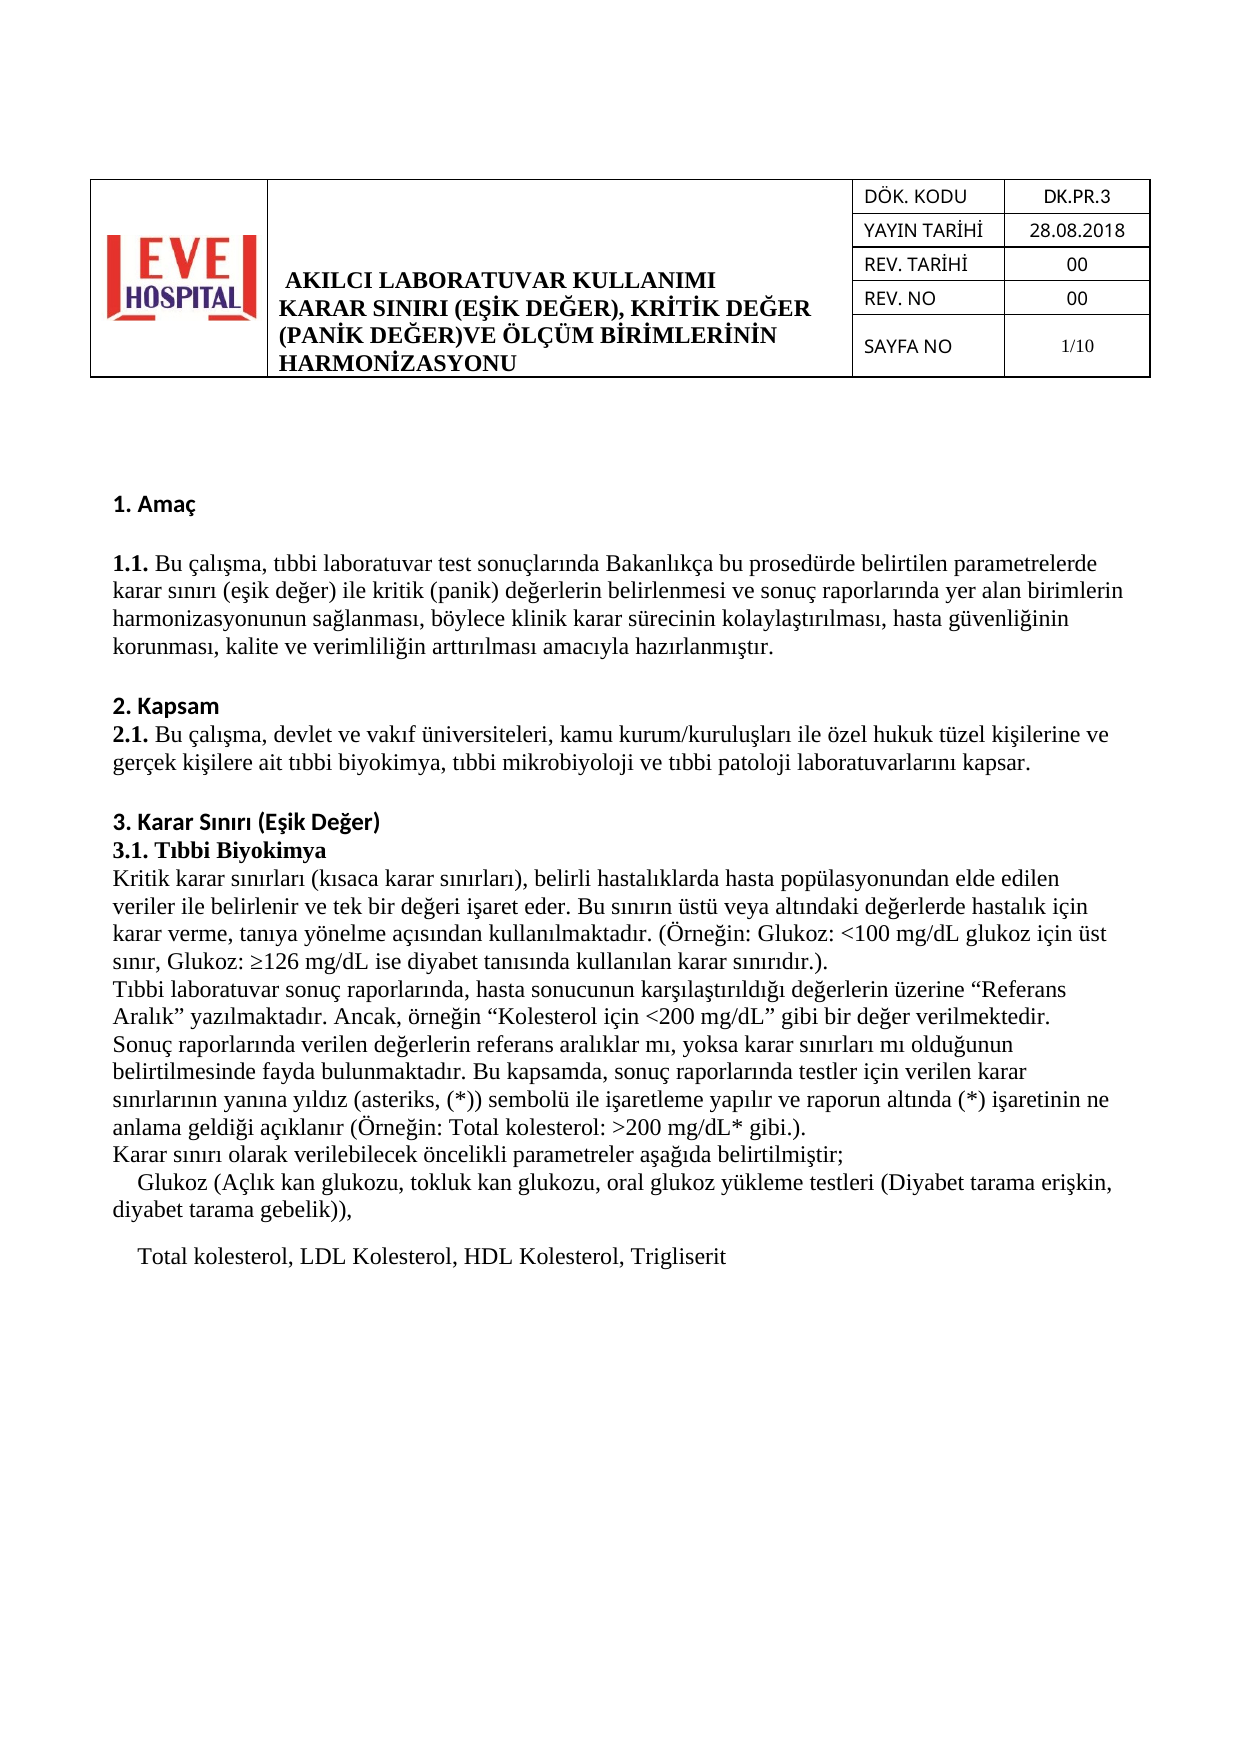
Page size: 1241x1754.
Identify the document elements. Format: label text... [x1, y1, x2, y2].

text Kritik karar sınırları (kısaca karar sınırları), belirli hastalıklarda hasta popülasyonundan elde edilen veriler ile belirlenir ve tek bir değeri işaret eder. Bu sınırın üstü veya altındaki değerlerde hastalık için karar verme, tanıya yönelme açısından kullanılmaktadır. (Örneğin: Glukoz: <100 mg/dL glukoz için üst sınır, Glukoz: ≥126 mg/dL ise diyabet tanısında kullanılan karar sınırıdır.). [112, 864, 1128, 974]
text Karar sınırı olarak verilebilecek öncelikli parametreler aşağıda belirtilmiştir; [112, 1140, 1128, 1168]
table_cell REV. TARİHİ [853, 248, 1004, 280]
text 1. Amaç [112, 488, 1128, 518]
text 2.1. Bu çalışma, devlet ve vakıf üniversiteleri, kamu kurum/kuruluşları ile özel hukuk tüzel kişilerine ve gerçek kişilere ait tıbbi biyokimya, tıbbi mikrobiyoloji ve tıbbi patoloji laboratuvarlarını kapsar. [112, 720, 1128, 776]
text 2. Kapsam [112, 690, 1128, 720]
text 3.1. Tıbbi Biyokimya [112, 837, 1128, 864]
table_cell 00 [1005, 281, 1149, 314]
text Tıbbi laboratuvar sonuç raporlarında, hasta sonucunun karşılaştırıldığı değerlerin üzerine “Referans Aralık” yazılmaktadır. Ancak, örneğin “Kolesterol için <200 mg/dL” gibi bir değer verilmektedir. [112, 974, 1128, 1030]
table_cell 00 [1005, 248, 1149, 280]
text 3. Karar Sınırı (Eşik Değer) [112, 806, 1128, 837]
text  Total kolesterol, LDL Kolesterol, HDL Kolesterol, Trigliserit [112, 1242, 1128, 1270]
table_cell REV. NO [853, 281, 1004, 314]
table_header DK.PR.3 [1005, 180, 1149, 213]
text 1.1. Bu çalışma, tıbbi laboratuvar test sonuçlarında Bakanlıkça bu prosedürde belirtilen parametrelerde karar sınırı (eşik değer) ile kritik (panik) değerlerin belirlenmesi ve sonuç raporlarında yer alan birimlerin harmonizasyonunun sağlanması, böylece klinik karar sürecinin kolaylaştırılması, hasta güvenliğinin korunması, kalite ve verimliliğin arttırılması amacıyla hazırlanmıştır. [112, 549, 1128, 659]
table_header [91, 180, 267, 376]
text Sonuç raporlarında verilen değerlerin referans aralıklar mı, yoksa karar sınırları mı olduğunun belirtilmesinde fayda bulunmaktadır. Bu kapsamda, sonuç raporlarında testler için verilen karar sınırlarının yanına yıldız (asteriks, (*)) sembolü ile işaretleme yapılır ve raporun altında (*) işaretinin ne anlama geldiği açıklanır (Örneğin: Total kolesterol: >200 mg/dL* gibi.). [112, 1030, 1128, 1140]
text  Glukoz (Açlık kan glukozu, tokluk kan glukozu, oral glukoz yükleme testleri (Diyabet tarama erişkin, diyabet tarama gebelik)), [112, 1168, 1128, 1223]
table_header AKILCI LABORATUVAR KULLANIMI KARAR SINIRI (EŞİK DEĞER), KRİTİK DEĞER (PANİK DEĞER)VE ÖLÇÜM BİRİMLERİNİN HARMONİZASYONU [268, 180, 852, 376]
table_cell 1/10 [1005, 315, 1149, 376]
table_cell YAYIN TARİHİ [853, 214, 1004, 246]
table_header DÖK. KODU [853, 180, 1004, 213]
picture [101, 235, 263, 321]
table_cell SAYFA NO [853, 315, 1004, 376]
table_cell 28.08.2018 [1005, 214, 1149, 246]
